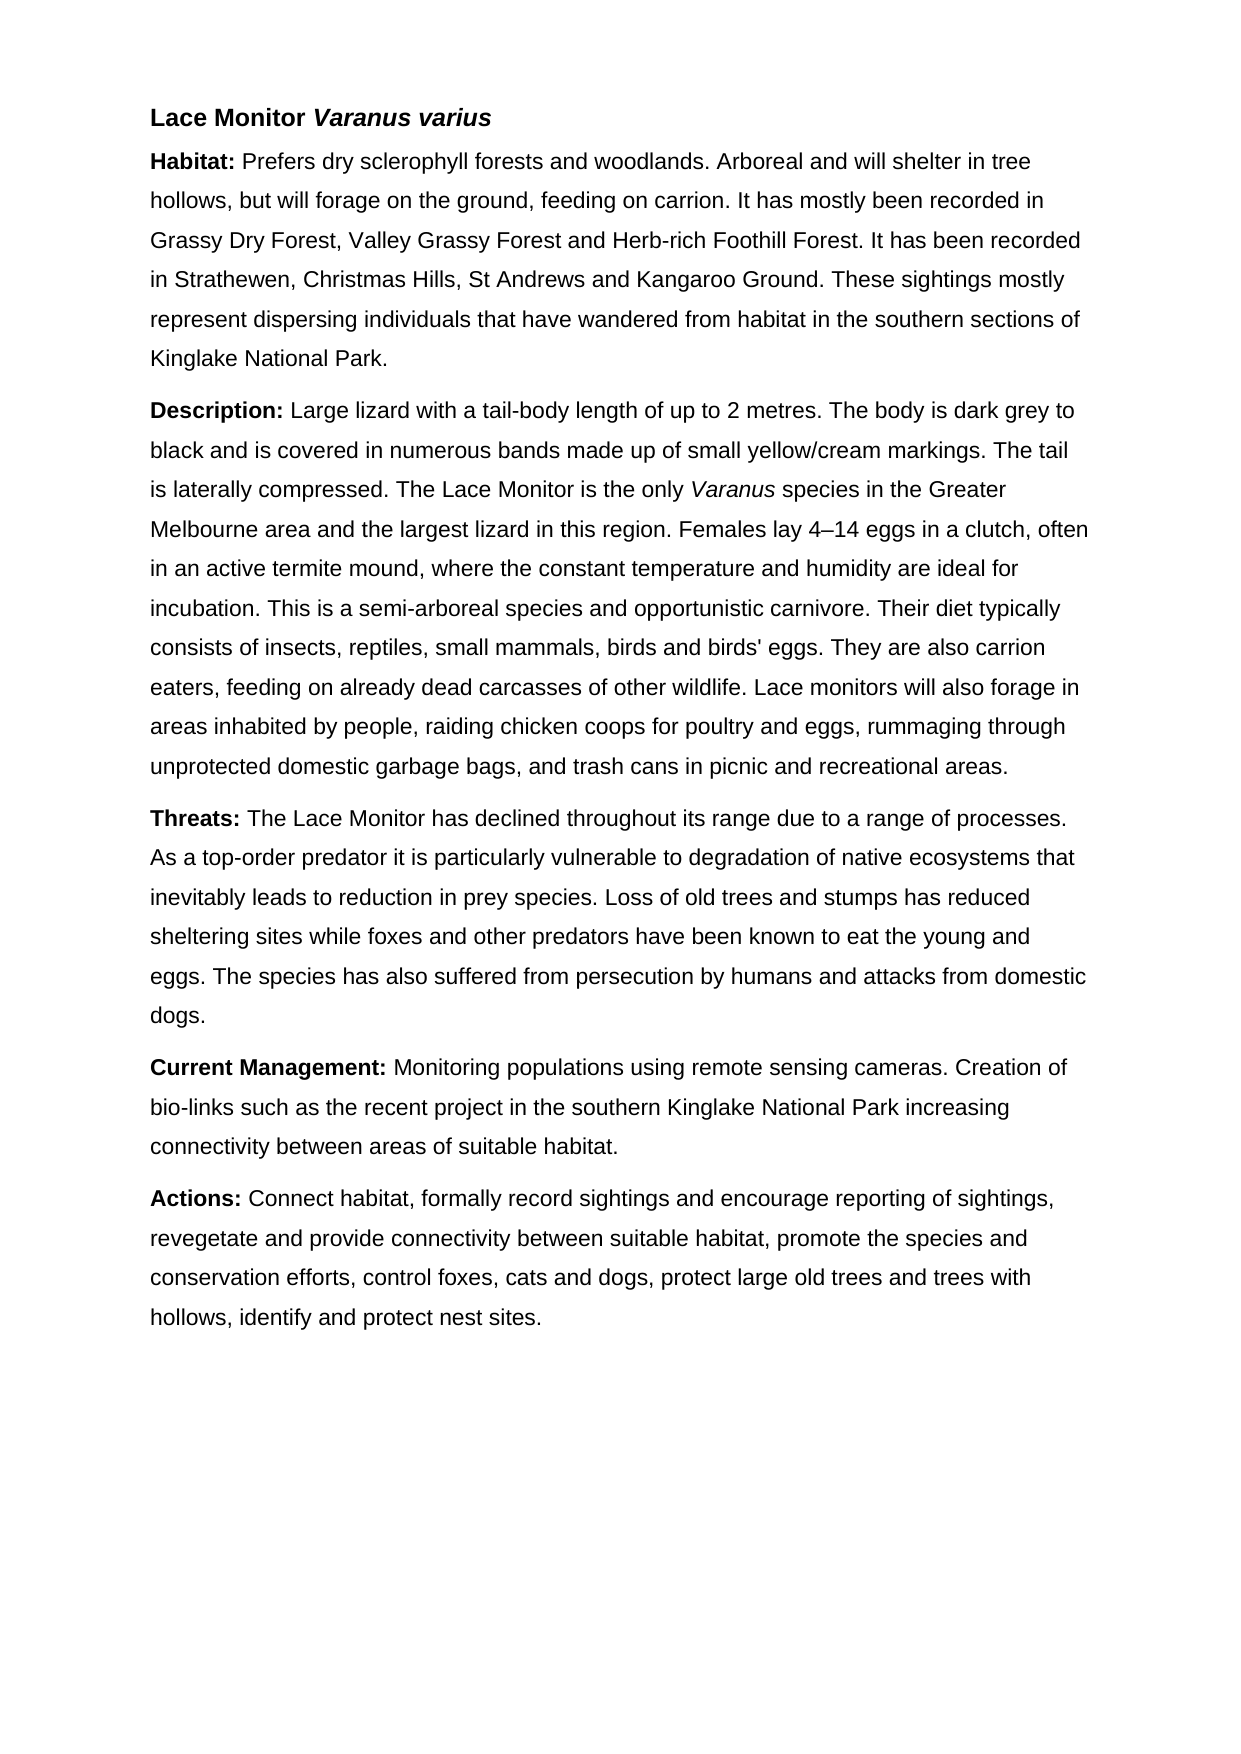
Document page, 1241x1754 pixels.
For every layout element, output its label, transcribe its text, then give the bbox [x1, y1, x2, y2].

text Description: Large lizard with a tail-body length of up to 2 metres. The body is dark grey to black and is covered in numerous bands made up of small yellow/cream markings. The tail is laterally compressed. The Lace Monitor is the only Varanus species in the Greater Melbourne area and the largest lizard in this region. Females lay 4–14 eggs in a clutch, often in an active termite mound, where the constant temperature and humidity are ideal for incubation. This is a semi-arboreal species and opportunistic carnivore. Their diet typically consists of insects, reptiles, small mammals, birds and birds' eggs. They are also carrion eaters, feeding on already dead carcasses of other wildlife. Lace monitors will also forage in areas inhabited by people, raiding chicken coops for poultry and eggs, rummaging through unprotected domestic garbage bags, and trash cans in picnic and recreational areas. [150, 397, 1090, 779]
text Current Management: Monitoring populations using remote sensing cameras. Creation of bio-links such as the recent project in the southern Kinglake National Park increasing connectivity between areas of suitable habitat. [150, 1054, 1090, 1159]
text Threats: The Lace Monitor has declined throughout its range due to a range of processes. As a top-order predator it is particularly vulnerable to degradation of native ecosystems that inevitably leads to reduction in prey species. Loss of old trees and stumps has reduced sheltering sites while foxes and other predators have been known to eat the young and eggs. The species has also suffered from persecution by humans and attacks from domestic dogs. [150, 805, 1090, 1028]
text Habitat: Prefers dry sclerophyll forests and woodlands. Arboreal and will shelter in tree hollows, but will forage on the ground, feeding on carrion. It has mostly been recorded in Grassy Dry Forest, Valley Grassy Forest and Herb-rich Foothill Forest. It has been recorded in Strathewen, Christmas Hills, St Andrews and Kangaroo Ground. These sightings mostly represent dispersing individuals that have wandered from habitat in the southern sections of Kinglake National Park. [150, 148, 1090, 372]
text Actions: Connect habitat, formally record sightings and encourage reporting of sightings, revegetate and provide connectivity between suitable habitat, promote the species and conservation efforts, control foxes, cats and dogs, protect large old trees and trees with hollows, identify and protect nest sites. [150, 1185, 1090, 1330]
subtitle Lace Monitor Varanus varius [150, 102, 1090, 131]
